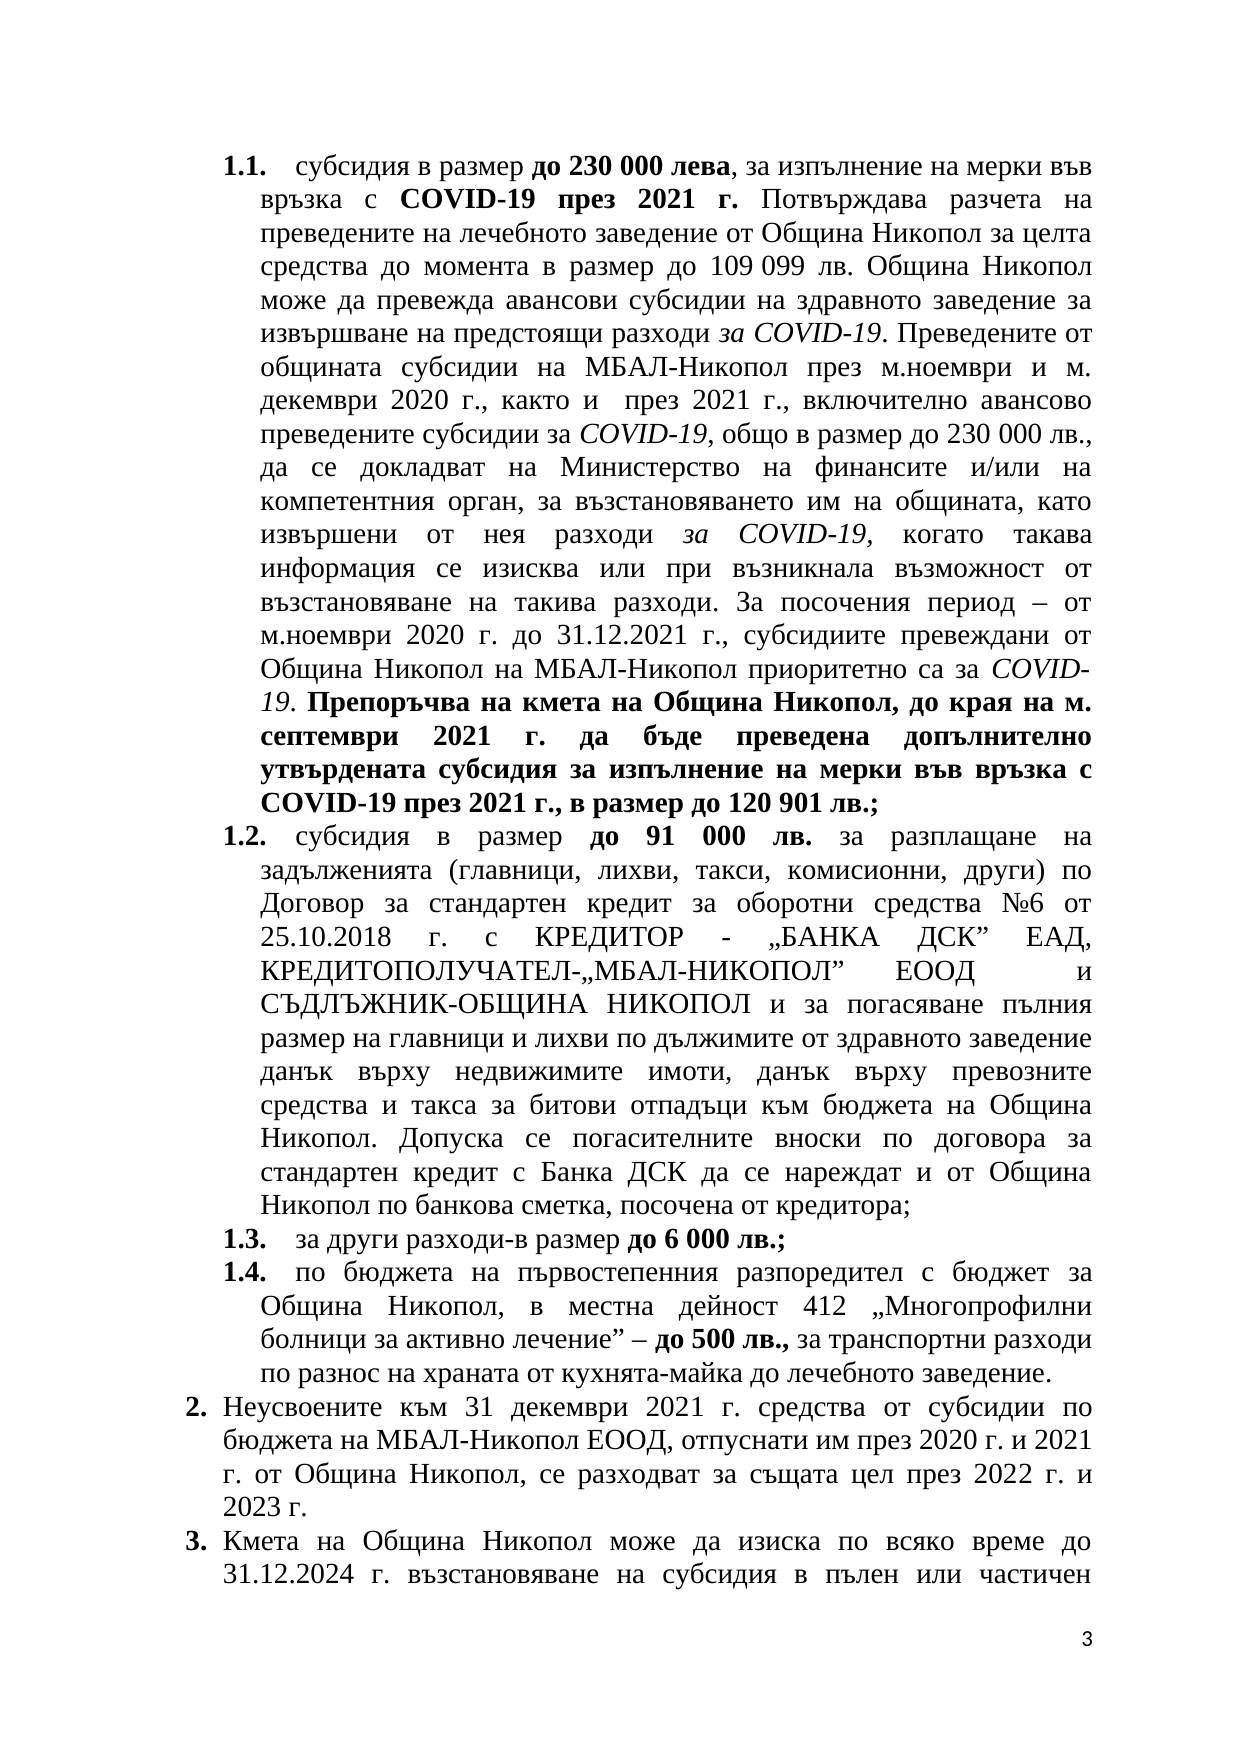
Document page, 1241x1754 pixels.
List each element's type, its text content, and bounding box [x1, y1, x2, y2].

list по бюджета на първостепенния разпоредител с бюджет за Община Никопол, в местна дейност 412 „Многопрофилни болници за активно лечение” – до 500 лв., за транспортни разходи по разнос на храната от кухнята-майка до лечебното заведение. [223, 1254, 1093, 1389]
list субсидия в размер до 91 000 лв. за разплащане на задълженията (главници, лихви, такси, комисионни, други) по Договор за стандартен кредит за оборотни средства №6 от 25.10.2018 г. с КРЕДИТОР - „БАНКА ДСК” ЕАД, КРЕДИТОПОЛУЧАТЕЛ-„МБАЛ-НИКОПОЛ” ЕООД и СЪДЛЪЖНИК-ОБЩИНА НИКОПОЛ и за погасяване пълния размер на главници и лихви по дължимите от здравното заведение данък върху недвижимите имоти, данък върху превозните средства и такса за битови отпадъци към бюджета на Община Никопол. Допуска се погасителните вноски по договора за стандартен кредит с Банка ДСК да се нареждат и от Община Никопол по банкова сметка, посочена от кредитора; [223, 818, 1093, 1221]
list субсидия в размер до 230 000 лева, за изпълнение на мерки във връзка с COVID-19 през 2021 г. Потвърждава разчета на преведените на лечебното заведение от Община Никопол за целта средства до момента в размер до 109 099 лв. Община Никопол може да превежда авансови субсидии на здравното заведение за извършване на предстоящи разходи за COVID-19. Преведените от общината субсидии на МБАЛ-Никопол през м.ноември и м. декември 2020 г., както и през 2021 г., включително авансово преведените субсидии за COVID-19, общо в размер до 230 000 лв., да се докладват на Министерство на финансите и/или на компетентния орган, за възстановяването им на общината, като извършени от нея разходи за COVID-19, когато такава информация се изисква или при възникнала възможност от възстановяване на такива разходи. За посочения период – от м.ноември 2020 г. до 31.12.2021 г., субсидиите превеждани от Община Никопол на МБАЛ-Никопол приоритетно са за COVID-19. Препоръчва на кмета на Община Никопол, до края на м. септември 2021 г. да бъде преведена допълнително утвърдената субсидия за изпълнение на мерки във връзка с COVID-19 през 2021 г., в размер до 120 901 лв.; [223, 148, 1093, 818]
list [185, 1523, 1093, 1590]
list за други разходи-в размер до 6 000 лв.; [223, 1221, 1093, 1254]
list Неусвоените към 31 декември 2021 г. средства от субсидии по бюджета на МБАЛ-Никопол ЕООД, отпуснати им през 2020 г. и 2021 г. от Община Никопол, се разходват за същата цел през 2022 г. и 2023 г. [185, 1389, 1093, 1523]
